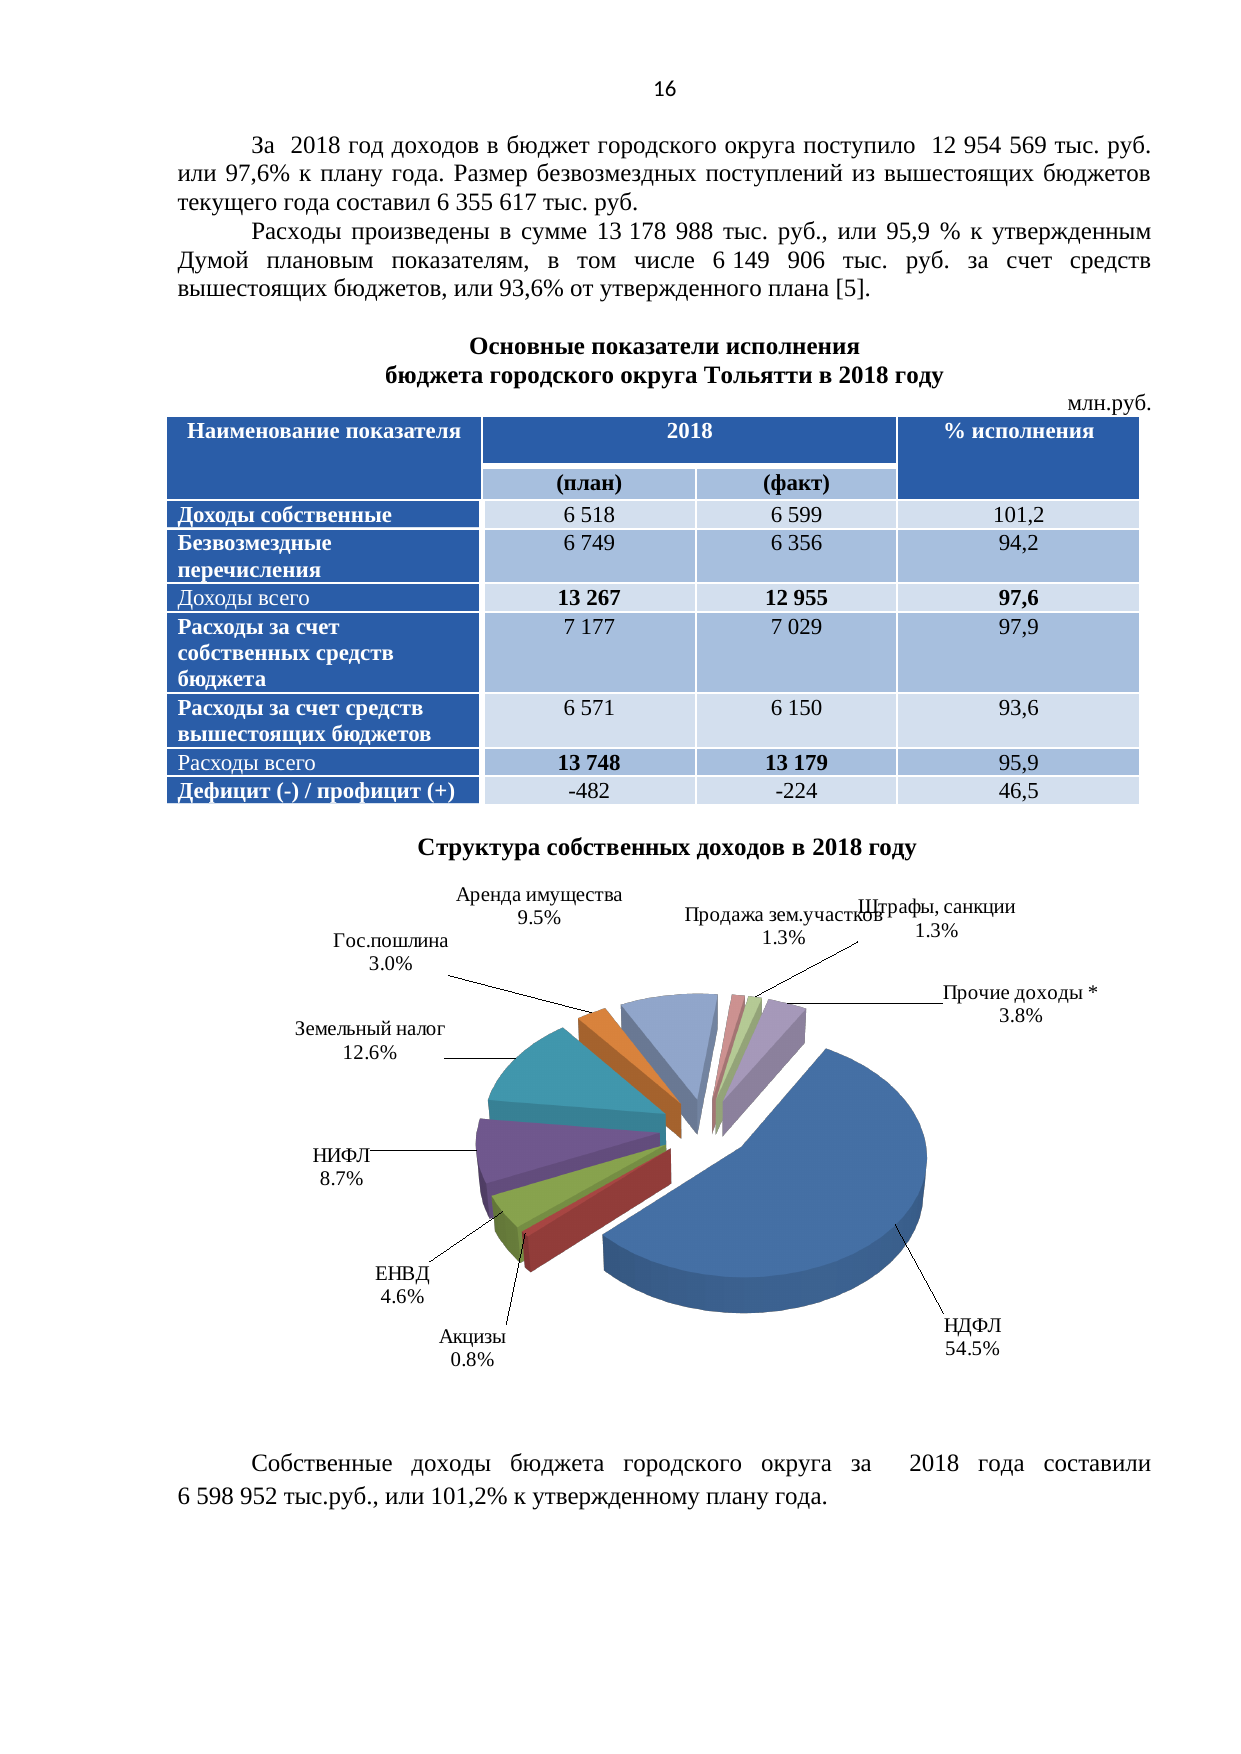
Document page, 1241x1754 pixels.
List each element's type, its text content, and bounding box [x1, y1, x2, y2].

table_cell 6 749 [485, 530, 695, 582]
table_cell 97,9 [898, 613, 1139, 692]
table_cell 6 518 [485, 501, 695, 527]
table_cell Доходы собственные [167, 501, 479, 527]
table_cell Расходы за счет собственных средств бюджета [167, 613, 479, 692]
table_cell 101,2 [898, 501, 1139, 527]
table_cell 46,5 [898, 777, 1139, 803]
table_cell -224 [697, 777, 896, 803]
table_cell 95,9 [898, 749, 1139, 775]
text бюджета городского округа Тольятти в 2018 году [177, 360, 1152, 388]
table_cell Расходы всего [167, 749, 479, 775]
table_cell 13 179 [697, 749, 896, 775]
title За 2018 год доходов в бюджет городского округа поступило 12 954 569 тыс. руб. или 97,6% к плану года. Размер безвозмездных поступлений из вышестоящих бюджетов текущего года составил 6 355 617 тыс. руб. [177, 130, 1152, 216]
table_header 2018 [483, 417, 896, 463]
table_cell 13 267 [485, 584, 695, 611]
text Собственные доходы бюджета городского округа за 2018 года составили 6 598 952 тыс.руб., или 101,2% к утвержденному плану года. [177, 1448, 1152, 1510]
table_cell 7 029 [697, 613, 896, 692]
table_cell 6 599 [697, 501, 896, 527]
table_cell 13 748 [485, 749, 695, 775]
text Основные показатели исполнения [177, 331, 1152, 360]
table_cell 93,6 [898, 694, 1139, 747]
table_cell 6 571 [485, 694, 695, 747]
table_cell (план) [483, 469, 695, 499]
title Расходы произведены в сумме 13 178 988 тыс. руб., или 95,9 % к утвержденным Думой плановым показателям, в том числе 6 149 906 тыс. руб. за счет средств вышестоящих бюджетов, или 93,6% от утвержденного плана [5]. [177, 216, 1152, 302]
table_cell Дефицит (-) / профицит (+) [167, 777, 479, 803]
table_cell -482 [485, 777, 695, 803]
table_cell 7 177 [485, 613, 695, 692]
text млн.руб. [177, 388, 1152, 415]
table_cell Безвозмездные перечисления [167, 530, 479, 582]
table_cell 97,6 [898, 584, 1139, 611]
table_cell 12 955 [697, 584, 896, 611]
table_cell Расходы за счет средств вышестоящих бюджетов [167, 694, 479, 747]
table_cell 6 356 [697, 530, 896, 582]
table_header % исполнения [898, 417, 1139, 499]
table_cell (факт) [697, 469, 896, 499]
table_cell Доходы всего [167, 584, 479, 611]
table_header Наименование показателя [167, 417, 481, 499]
table_cell 6 150 [697, 694, 896, 747]
table_cell 94,2 [898, 530, 1139, 582]
